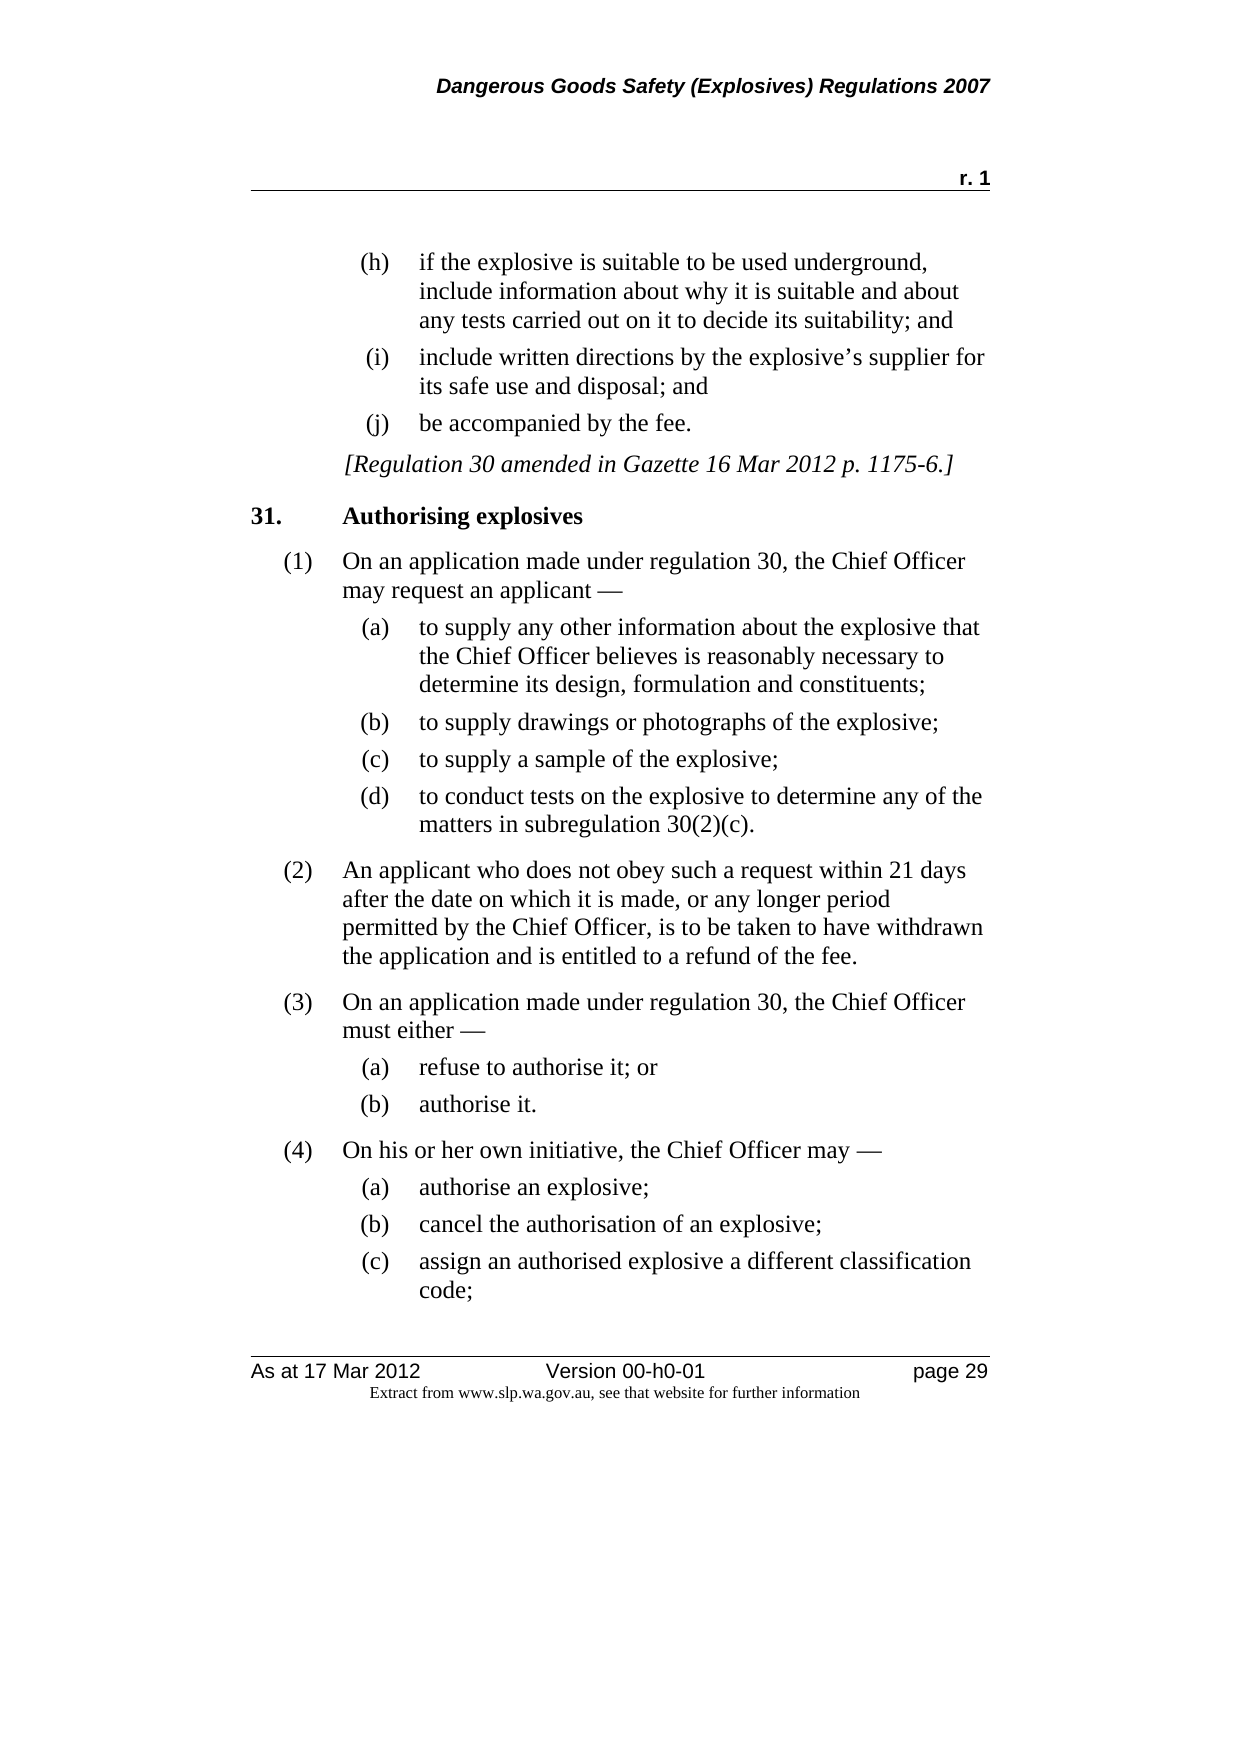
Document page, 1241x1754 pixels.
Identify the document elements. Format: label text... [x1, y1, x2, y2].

text (j) be accompanied by the fee. [251, 408, 990, 437]
text (a) refuse to authorise it; or [251, 1052, 990, 1081]
text (d) to conduct tests on the explosive to determine any of the matters in subregulation 30(2)(c). [251, 781, 990, 838]
text (3) On an application made under regulation 30, the Chief Officer must either — [251, 987, 990, 1044]
text (i) include written directions by the explosive’s supplier for its safe use and disposal; and [251, 342, 990, 399]
text (a) authorise an explosive; [251, 1172, 990, 1201]
text (b) authorise it. [251, 1089, 990, 1118]
text (2) An applicant who does not obey such a request within 21 days after the date on which it is made, or any longer period permitted by the Chief Officer, is to be taken to have withdrawn the application and is entitled to a refund of the fee. [251, 855, 990, 970]
text (1) On an application made under regulation 30, the Chief Officer may request an applicant — [251, 546, 990, 604]
text (c) to supply a sample of the explosive; [251, 744, 990, 772]
text (b) cancel the authorisation of an explosive; [251, 1209, 990, 1238]
subtitle 31. Authorising explosives [251, 501, 990, 529]
text (a) to supply any other information about the explosive that the Chief Officer believes is reasonably necessary to determine its design, formulation and constituents; [251, 612, 990, 698]
text (h) if the explosive is suitable to be used underground, include information about why it is suitable and about any tests carried out on it to decide its suitability; and [251, 247, 990, 334]
text [Regulation 30 amended in Gazette 16 Mar 2012 p. 1175-6.] [251, 449, 990, 478]
text (4) On his or her own initiative, the Chief Officer may — [251, 1135, 990, 1164]
text (c) assign an authorised explosive a different classification code; [251, 1246, 990, 1304]
text (b) to supply drawings or photographs of the explosive; [251, 707, 990, 735]
